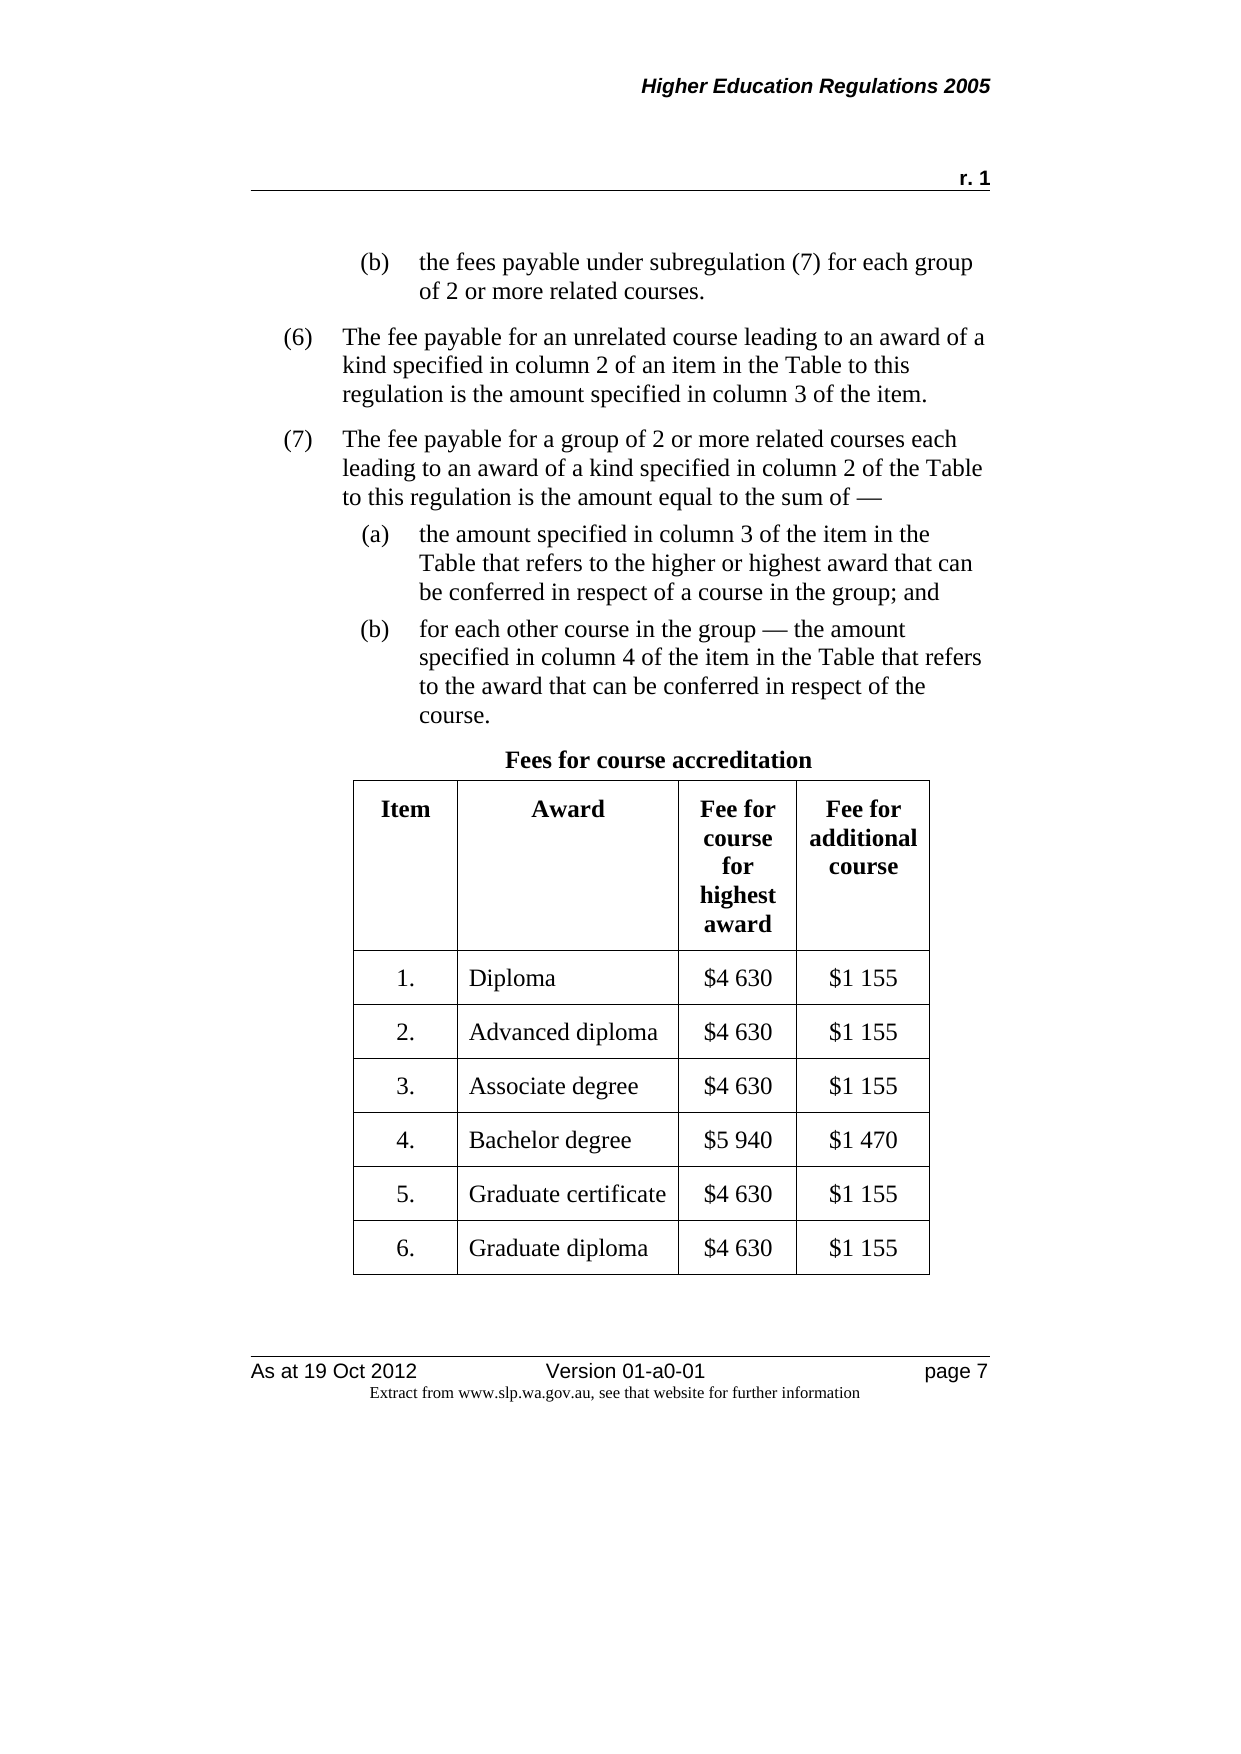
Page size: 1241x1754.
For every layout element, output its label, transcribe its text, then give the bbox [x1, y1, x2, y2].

table_header Item [354, 781, 457, 949]
table_cell Diploma [458, 951, 678, 1003]
table_cell $4 630 [679, 1167, 796, 1220]
table_cell 3. [354, 1059, 457, 1112]
table_cell $4 630 [679, 1221, 796, 1274]
table_header Fee for additional course [797, 781, 929, 949]
table_cell Bachelor degree [458, 1113, 678, 1166]
table_cell 4. [354, 1113, 457, 1166]
table_cell $4 630 [679, 951, 796, 1003]
table_cell $1 155 [797, 1221, 929, 1274]
table_cell 1. [354, 951, 457, 1003]
table_cell $4 630 [679, 1005, 796, 1058]
table_cell Graduate certificate [458, 1167, 678, 1220]
table_cell 2. [354, 1005, 457, 1058]
subtitle Fees for course accreditation [342, 745, 975, 774]
table_cell Advanced diploma [458, 1005, 678, 1058]
table_cell Graduate diploma [458, 1221, 678, 1274]
text (6) The fee payable for an unrelated course leading to an award of a kind specified in column 2 of an item in the Table to this regulation is the amount specified in column 3 of the item. [251, 322, 990, 408]
text (b) for each other course in the group — the amount specified in column 4 of the item in the Table that refers to the award that can be conferred in respect of the course. [251, 614, 990, 729]
table_cell $1 155 [797, 1059, 929, 1112]
table_cell Associate degree [458, 1059, 678, 1112]
text (b) the fees payable under subregulation (7) for each group of 2 or more related courses. [251, 247, 990, 305]
table_cell $1 155 [797, 1167, 929, 1220]
table_header Fee for course for highest award [679, 781, 796, 949]
table_cell $1 155 [797, 1005, 929, 1058]
text (a) the amount specified in column 3 of the item in the Table that refers to the higher or highest award that can be conferred in respect of a course in the group; and [251, 519, 990, 605]
table_header Award [458, 781, 678, 949]
text (7) The fee payable for a group of 2 or more related courses each leading to an award of a kind specified in column 2 of the Table to this regulation is the amount equal to the sum of — [251, 424, 990, 511]
table_cell $5 940 [679, 1113, 796, 1166]
table_cell 5. [354, 1167, 457, 1220]
table_cell $1 155 [797, 951, 929, 1003]
table_cell 6. [354, 1221, 457, 1274]
table_cell $4 630 [679, 1059, 796, 1112]
table_cell $1 470 [797, 1113, 929, 1166]
